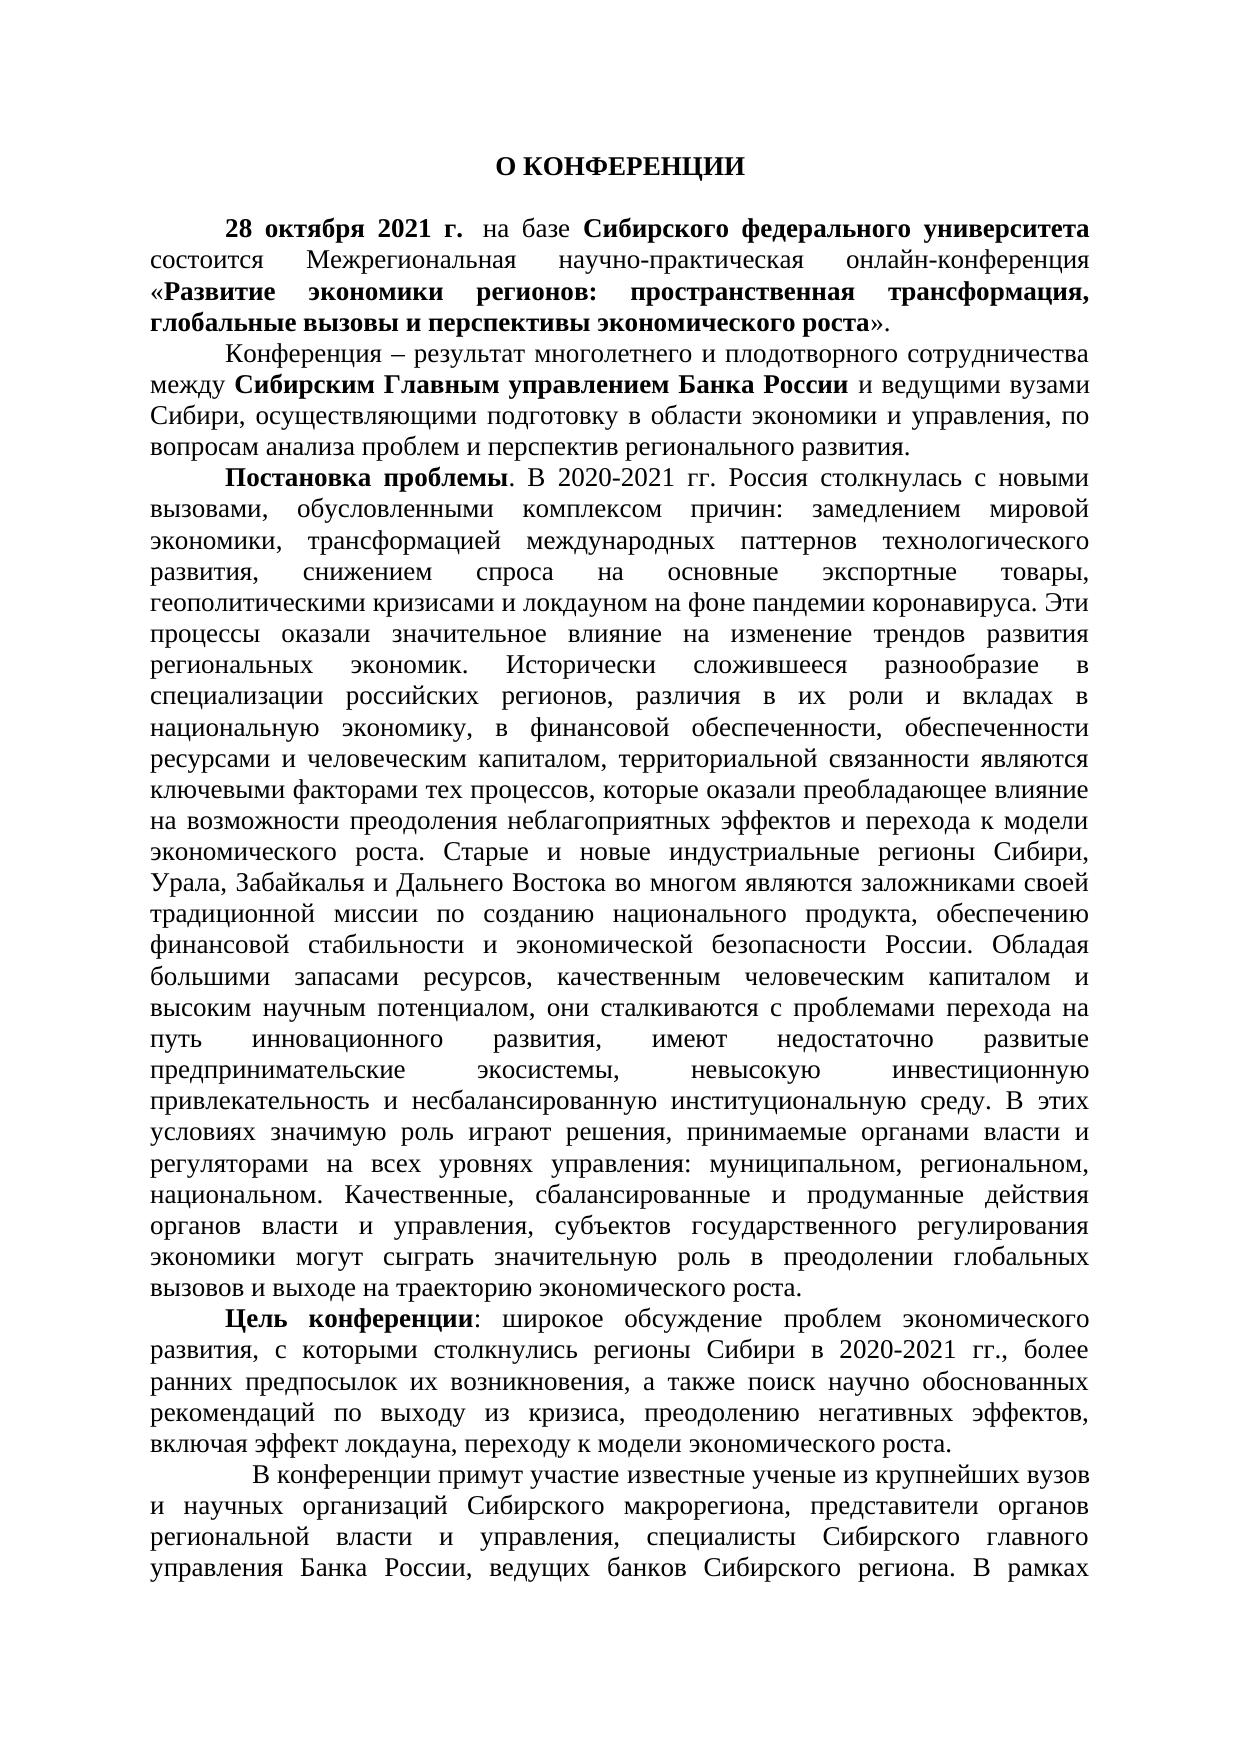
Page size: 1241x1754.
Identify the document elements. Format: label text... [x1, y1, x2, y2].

text Конференция – результат многолетнего и плодотворного сотрудничества между Сибирским Главным управлением Банка России и ведущими вузами Сибири, осуществляющими подготовку в области экономики и управления, по вопросам анализа проблем и перспектив регионального развития. [150, 337, 1090, 461]
text Цель конференции: широкое обсуждение проблем экономического развития, с которыми столкнулись регионы Сибири в 2020-2021 гг., более ранних предпосылок их возникновения, а также поиск научно обоснованных рекомендаций по выходу из кризиса, преодолению негативных эффектов, включая эффект локдауна, переходу к модели экономического роста. [150, 1302, 1090, 1458]
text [150, 1458, 1090, 1583]
text Постановка проблемы. В 2020-2021 гг. Россия столкнулась с новыми вызовами, обусловленными комплексом причин: замедлением мировой экономики, трансформацией международных паттернов технологического развития, снижением спроса на основные экспортные товары, геополитическими кризисами и локдауном на фоне пандемии коронавируса. Эти процессы оказали значительное влияние на изменение трендов развития региональных экономик. Исторически сложившееся разнообразие в специализации российских регионов, различия в их роли и вкладах в национальную экономику, в финансовой обеспеченности, обеспеченности ресурсами и человеческим капиталом, территориальной связанности являются ключевыми факторами тех процессов, которые оказали преобладающее влияние на возможности преодоления неблагоприятных эффектов и перехода к модели экономического роста. Старые и новые индустриальные регионы Сибири, Урала, Забайкалья и Дальнего Востока во многом являются заложниками своей традиционной миссии по созданию национального продукта, обеспечению финансовой стабильности и экономической безопасности России. Обладая большими запасами ресурсов, качественным человеческим капиталом и высоким научным потенциалом, они сталкиваются с проблемами перехода на путь инновационного развития, имеют недостаточно развитые предпринимательские экосистемы, невысокую инвестиционную привлекательность и несбалансированную институциональную среду. В этих условиях значимую роль играют решения, принимаемые органами власти и регуляторами на всех уровнях управления: муниципальном, региональном, национальном. Качественные, сбалансированные и продуманные действия органов власти и управления, субъектов государственного регулирования экономики могут сыграть значительную роль в преодолении глобальных вызовов и выходе на траекторию экономического роста. [150, 461, 1090, 1302]
text О КОНФЕРЕНЦИИ [150, 150, 1090, 181]
text 28 октября 2021 г. на базе Сибирского федерального университета состоится Межрегиональная научно-практическая онлайн-конференция «Развитие экономики регионов: пространственная трансформация, глобальные вызовы и перспективы экономического роста». [150, 212, 1090, 337]
